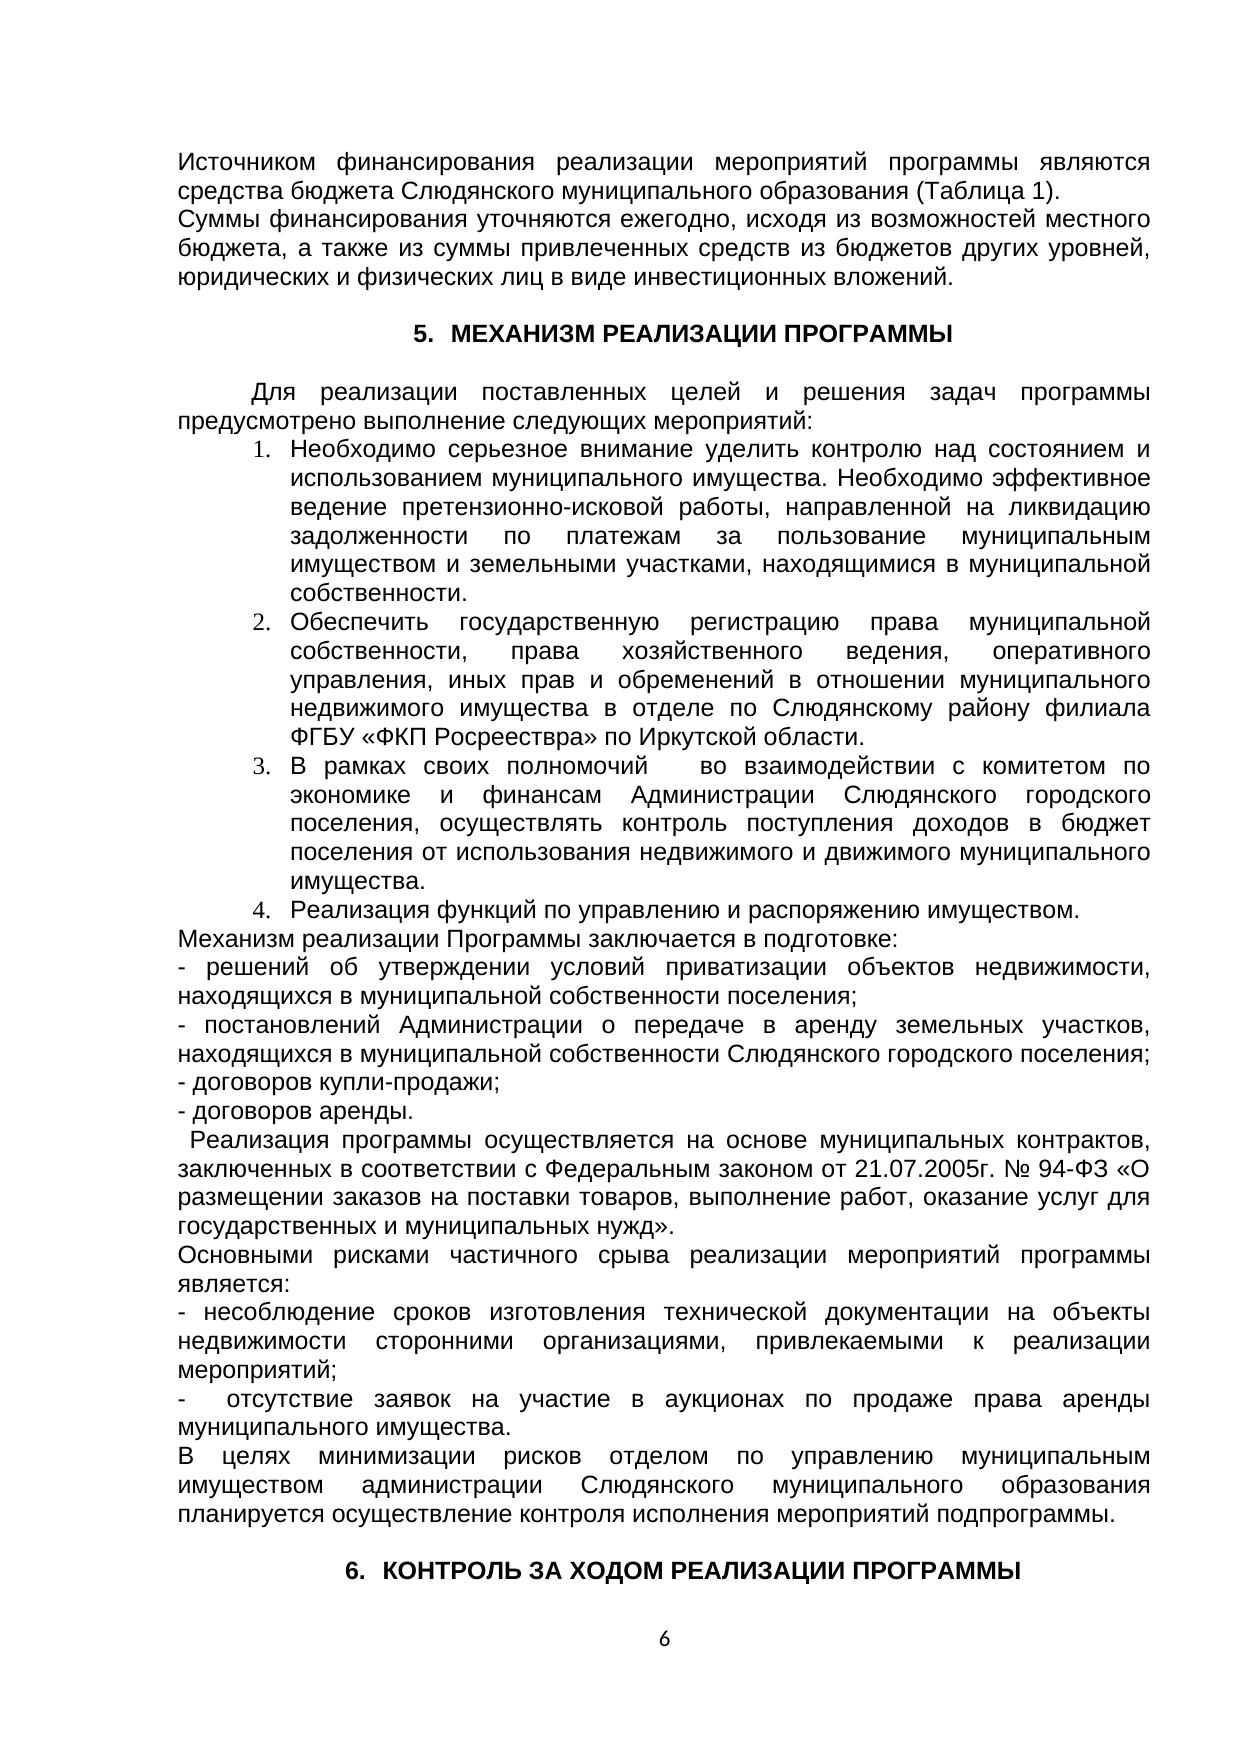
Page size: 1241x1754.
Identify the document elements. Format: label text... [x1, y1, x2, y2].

text Источником финансирования реализации мероприятий программы являются средства бюджета Слюдянского муниципального образования (Таблица 1). [177, 147, 1152, 204]
list Необходимо серьезное внимание уделить контролю над состоянием и использованием муниципального имущества. Необходимо эффективное ведение претензионно-исковой работы, направленной на ликвидацию задолженности по платежам за пользование муниципальным имуществом и земельными участками, находящимися в муниципальной собственности. [252, 434, 1152, 607]
text - договоров купли-продажи; [177, 1067, 1152, 1096]
text Для реализации поставленных целей и решения задач программы предусмотрено выполнение следующих мероприятий: [177, 377, 1152, 434]
text Реализация программы осуществляется на основе муниципальных контрактов, заключенных в соответствии с Федеральным законом от 21.07.2005г. № 94-ФЗ «О размещении заказов на поставки товаров, выполнение работ, оказание услуг для государственных и муниципальных нужд». [177, 1125, 1152, 1240]
list КОНТРОЛЬ ЗА ХОДОМ РЕАЛИЗАЦИИ ПРОГРАММЫ [215, 1556, 1152, 1585]
list В рамках своих полномочий во взаимодействии с комитетом по экономике и финансам Администрации Слюдянского городского поселения, осуществлять контроль поступления доходов в бюджет поселения от использования недвижимого и движимого муниципального имущества. [252, 751, 1152, 895]
text - решений об утверждении условий приватизации объектов недвижимости, находящихся в муниципальной собственности поселения; [177, 952, 1152, 1010]
list МЕХАНИЗМ РЕАЛИЗАЦИИ ПРОГРАММЫ [215, 319, 1152, 348]
text - несоблюдение сроков изготовления технической документации на объекты недвижимости сторонними организациями, привлекаемыми к реализации мероприятий; [177, 1297, 1152, 1383]
list Обеспечить государственную регистрацию права муниципальной собственности, права хозяйственного ведения, оперативного управления, иных прав и обременений в отношении муниципального недвижимого имущества в отделе по Слюдянскому району филиала ФГБУ «ФКП Росреествра» по Иркутской области. [252, 607, 1152, 751]
text - отсутствие заявок на участие в аукционах по продаже права аренды муниципального имущества. [177, 1383, 1152, 1441]
list Реализация функций по управлению и распоряжению имуществом. [252, 895, 1152, 923]
text - постановлений Администрации о передаче в аренду земельных участков, находящихся в муниципальной собственности Слюдянского городского поселения; [177, 1010, 1152, 1067]
text Суммы финансирования уточняются ежегодно, исходя из возможностей местного бюджета, а также из суммы привлеченных средств из бюджетов других уровней, юридических и физических лиц в виде инвестиционных вложений. [177, 204, 1152, 291]
text Основными рисками частичного срыва реализации мероприятий программы является: [177, 1240, 1152, 1297]
text Механизм реализации Программы заключается в подготовке: [177, 923, 1152, 952]
text - договоров аренды. [177, 1096, 1152, 1125]
text В целях минимизации рисков отделом по управлению муниципальным имуществом администрации Слюдянского муниципального образования планируется осуществление контроля исполнения мероприятий подпрограммы. [177, 1441, 1152, 1527]
